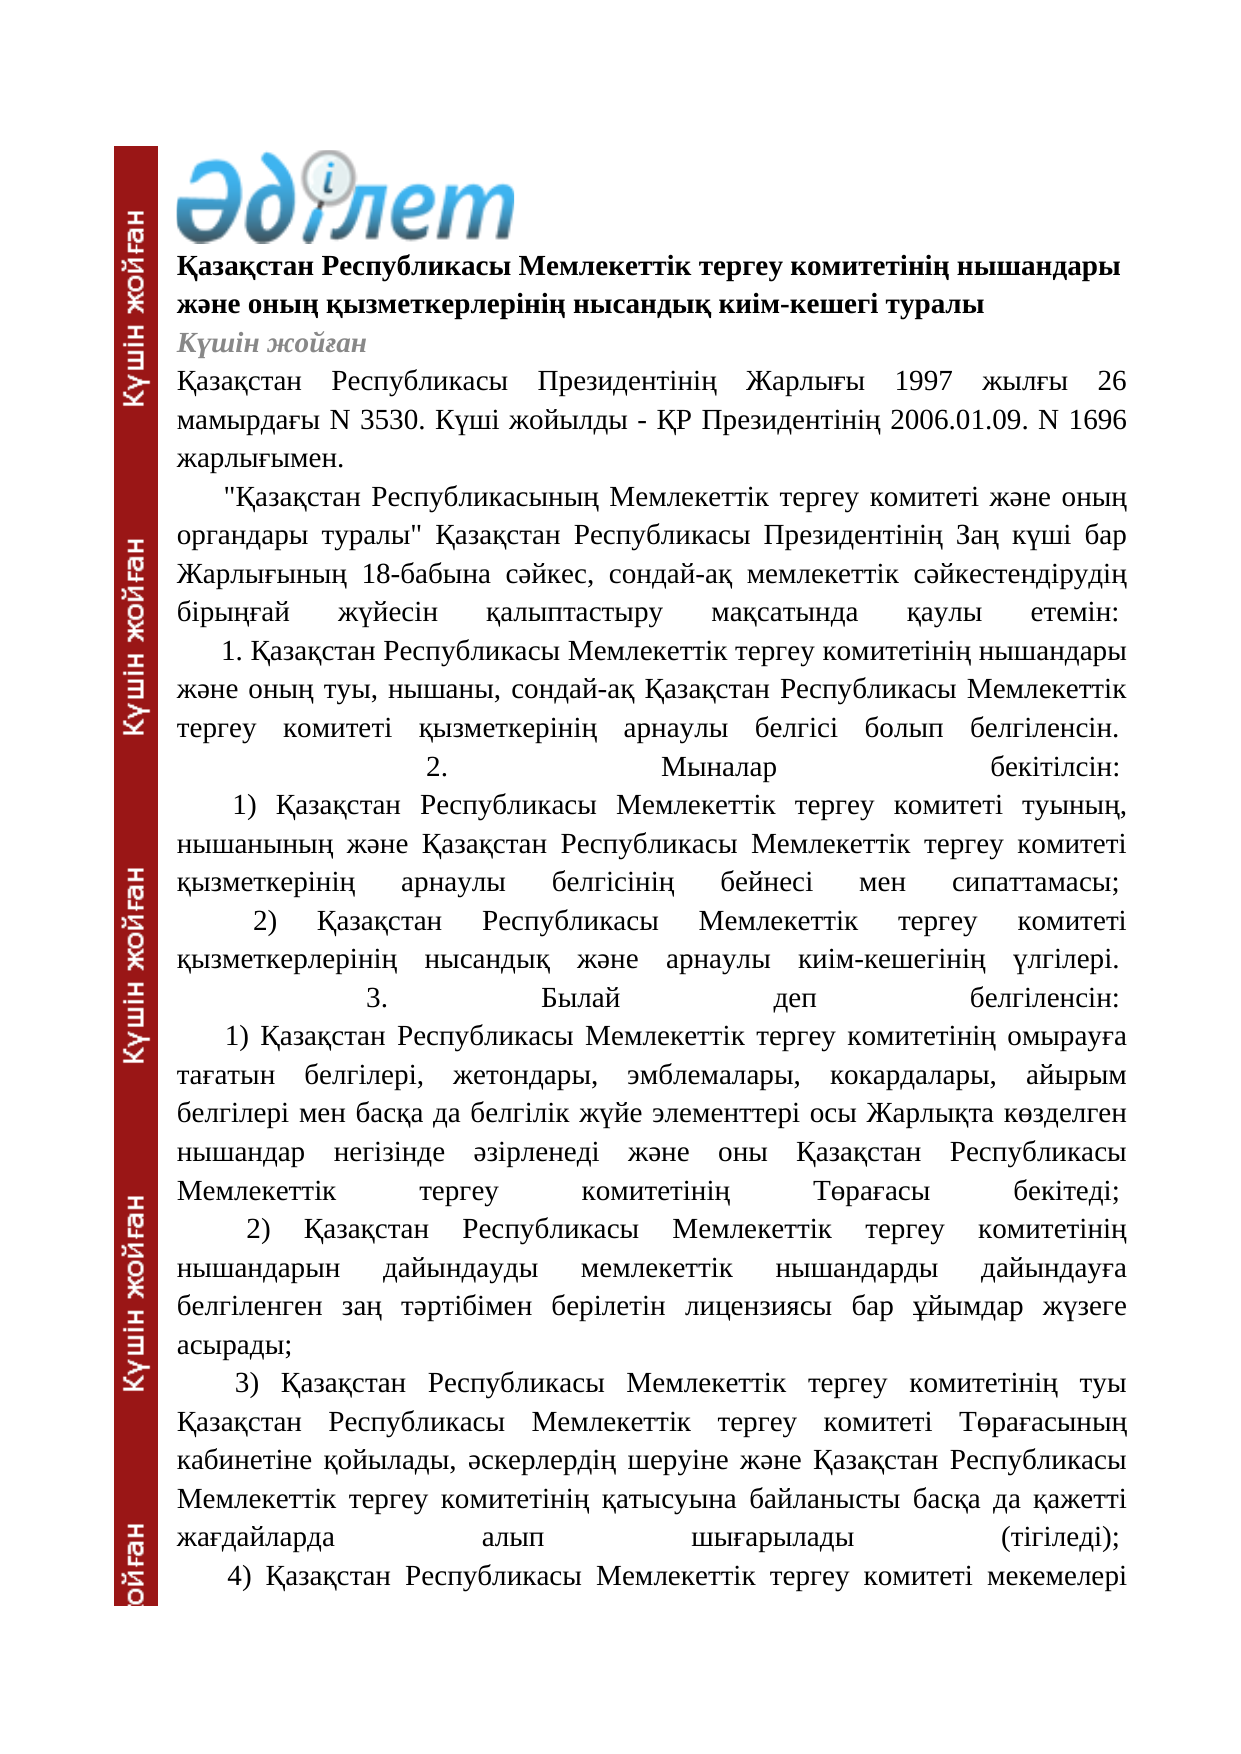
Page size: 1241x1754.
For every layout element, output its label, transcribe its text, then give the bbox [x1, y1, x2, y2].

picture [114, 1592, 158, 1606]
text Қазақстан Республикасы Мемлекеттiк тергеу комитетiнiң нышандары және оның қызметкерлерiнiң нысандық киiм-кешегi туралы [112, 248, 1128, 320]
picture [114, 146, 158, 248]
text Қазақстан Республикасы Президентiнiң Жарлығы 1997 жылғы 26 мамырдағы N 3530. Күші жойылды - ҚР Президентінің 2006.01.09. N 1696 жарлығымен. [112, 363, 1128, 474]
picture [114, 358, 158, 363]
picture [114, 474, 158, 479]
picture [114, 320, 158, 325]
text Күшін жойған [112, 325, 1128, 358]
picture [176, 150, 515, 244]
